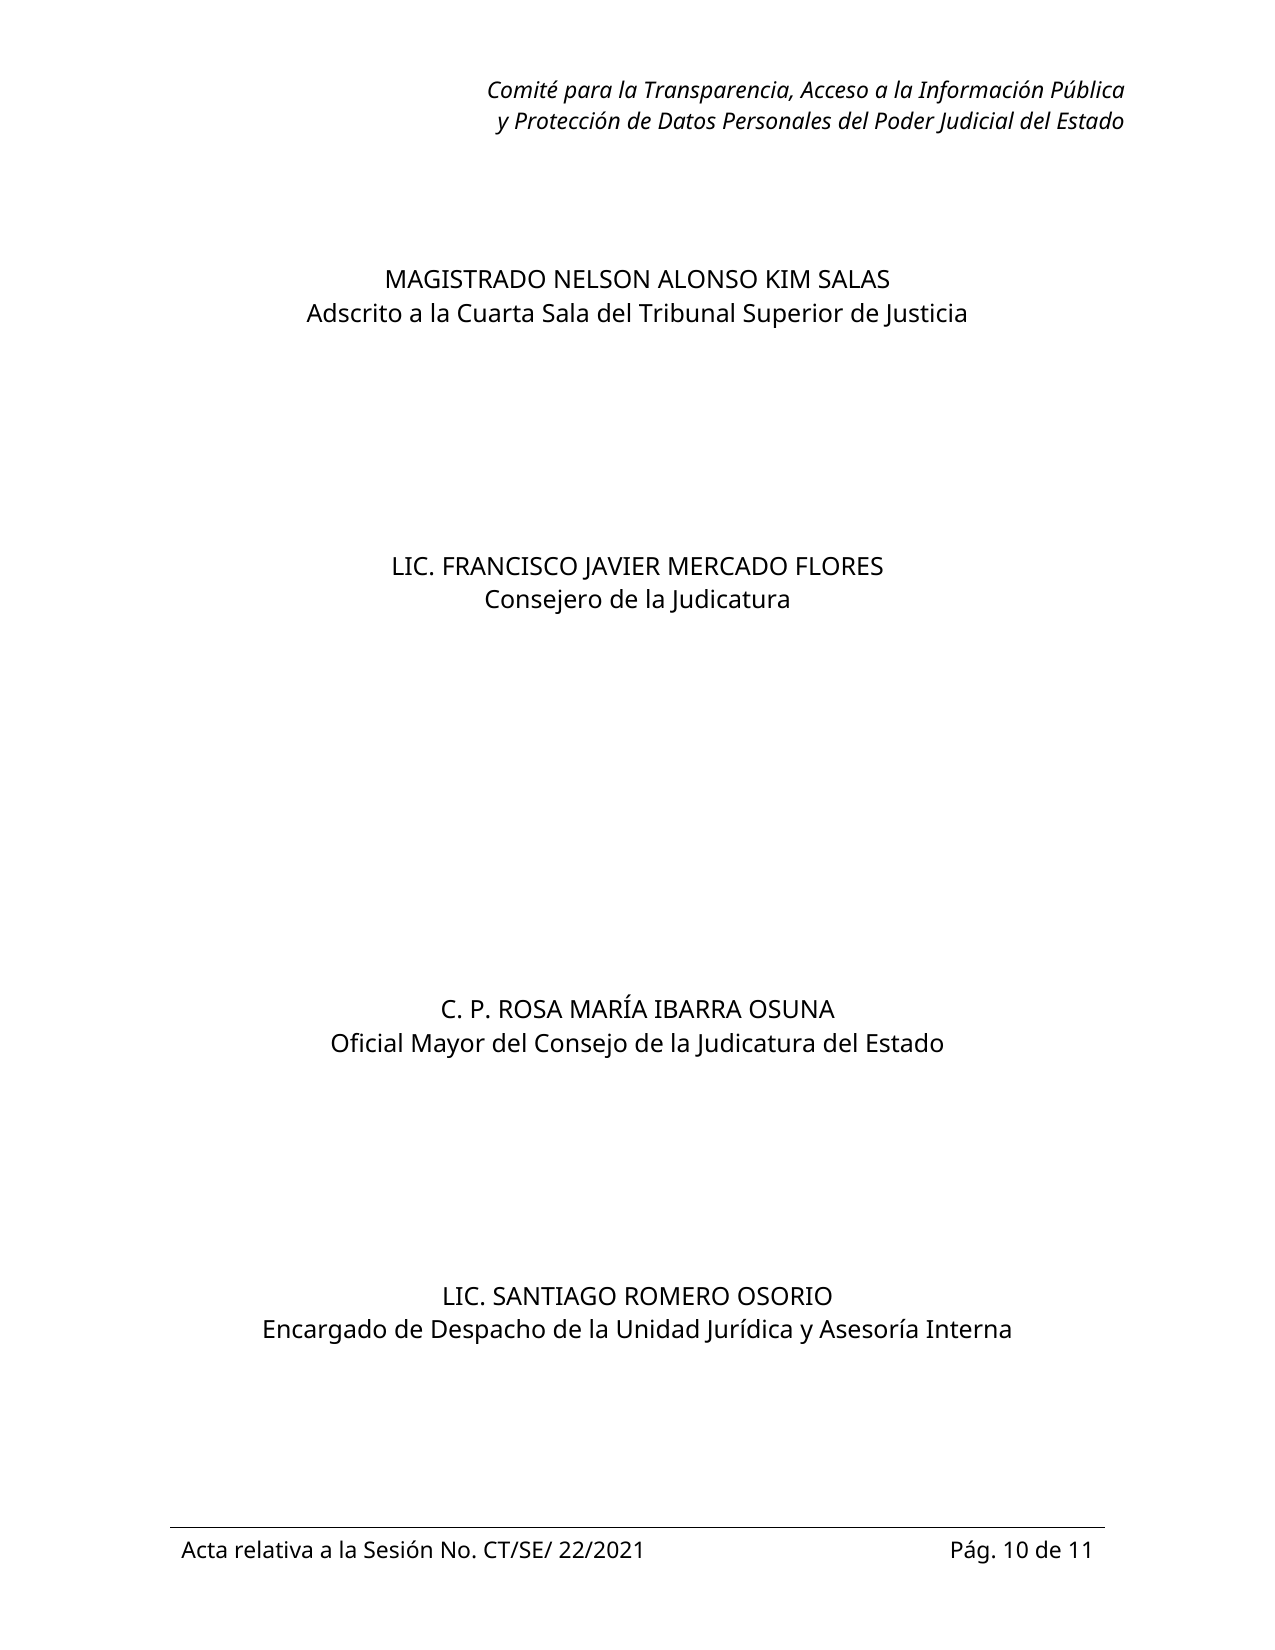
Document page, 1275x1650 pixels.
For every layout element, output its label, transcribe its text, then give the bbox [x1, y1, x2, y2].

text Oficial Mayor del Consejo de la Judicatura del Estado [150, 1025, 1125, 1059]
text Encargado de Despacho de la Unidad Jurídica y Asesoría Interna [150, 1312, 1125, 1346]
text C. P. ROSA MARÍA IBARRA OSUNA [150, 991, 1125, 1025]
text MAGISTRADO NELSON ALONSO KIM SALAS [150, 261, 1125, 295]
text LIC. SANTIAGO ROMERO OSORIO [150, 1278, 1125, 1312]
text Consejero de la Judicatura [150, 582, 1125, 616]
text LIC. FRANCISCO JAVIER MERCADO FLORES [150, 548, 1125, 582]
text Adscrito a la Cuarta Sala del Tribunal Superior de Justicia [150, 295, 1125, 329]
